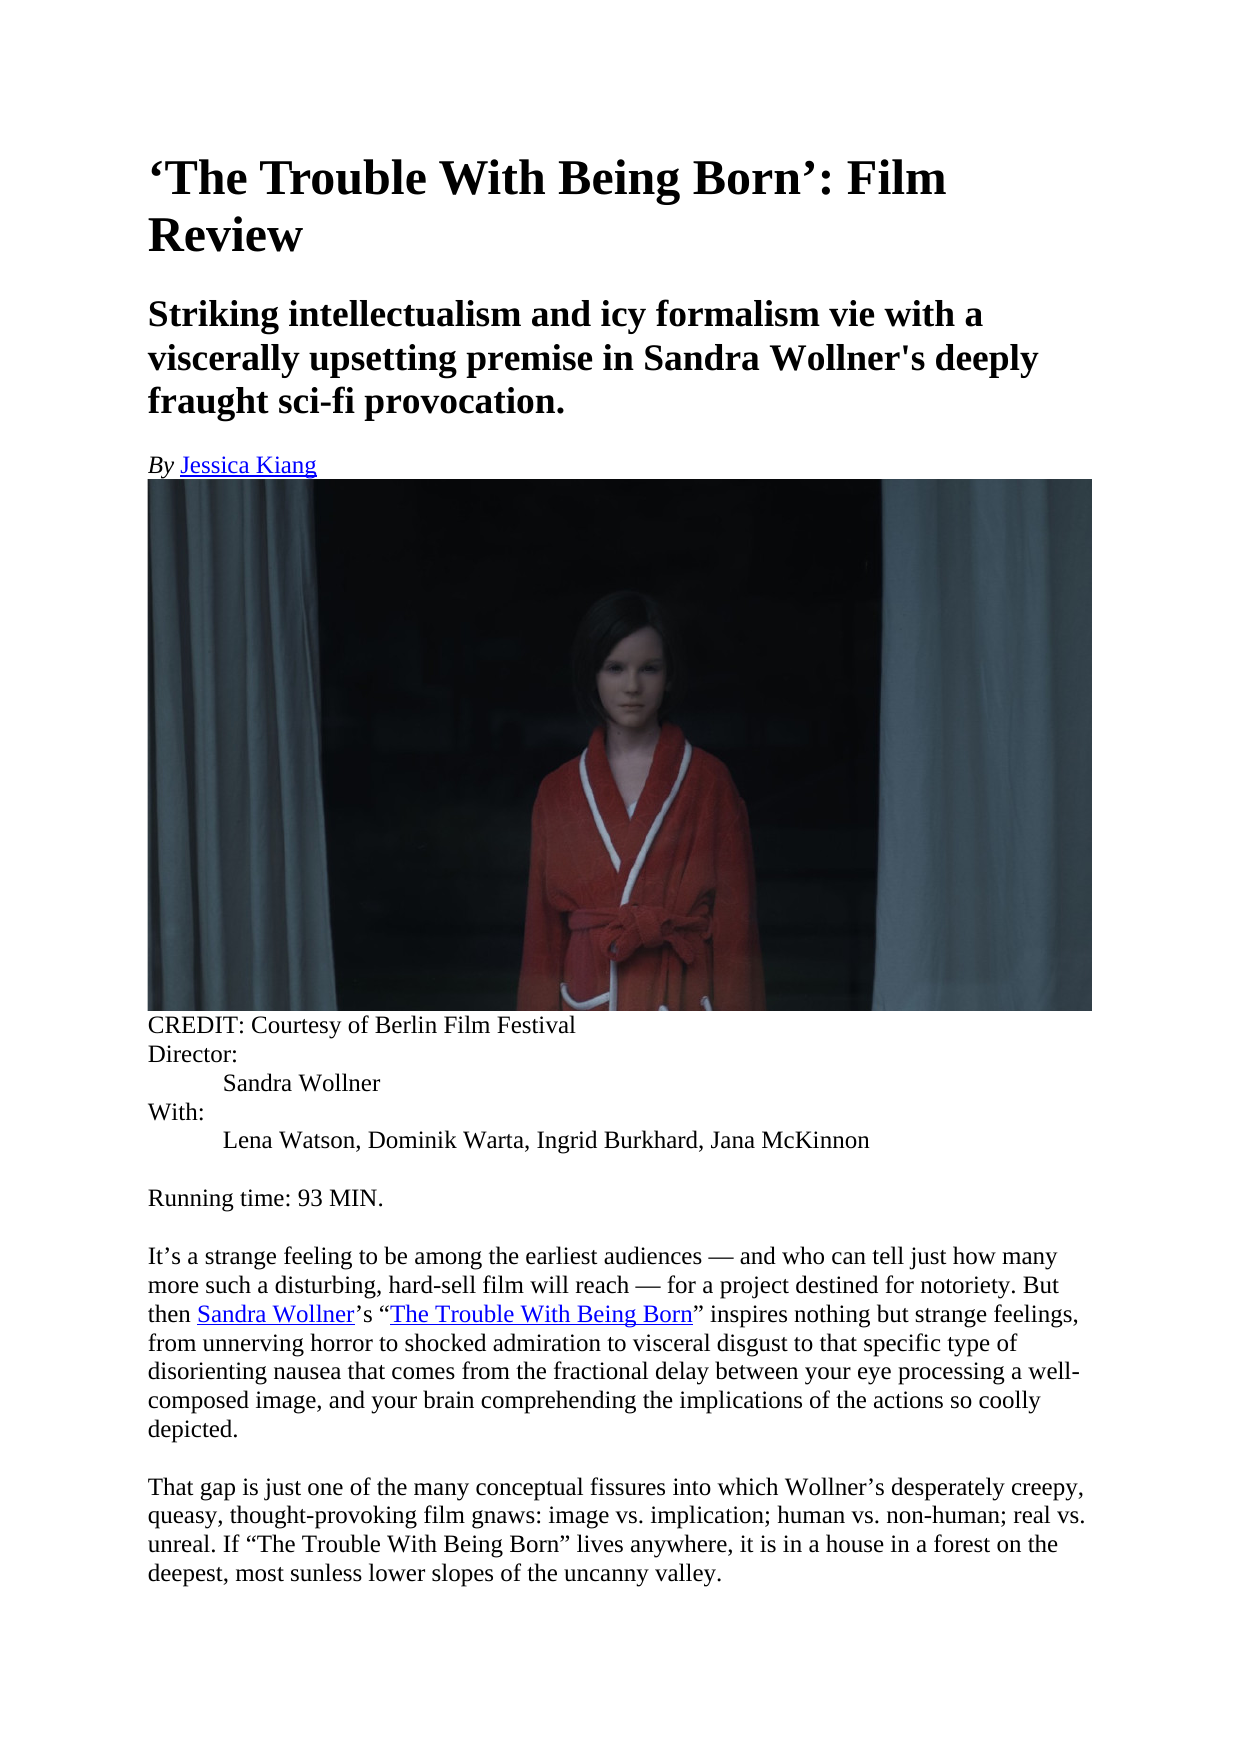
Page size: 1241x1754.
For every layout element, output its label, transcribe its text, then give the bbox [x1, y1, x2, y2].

text By Jessica Kiang [148, 450, 1093, 479]
text Running time: 93 MIN. [148, 1183, 1093, 1212]
text Striking intellectualism and icy formalism vie with a viscerally upsetting premise in Sandra Wollner's deeply fraught sci-fi provocation. [148, 292, 1093, 421]
text It’s a strange feeling to be among the earliest audiences — and who can tell just how many more such a disturbing, hard-sell film will reach — for a project destined for notoriety. But then Sandra Wollner’s “The Trouble With Being Born” inspires nothing but strange feelings, from unnerving horror to shocked admiration to visceral disgust to that specific type of disorienting nausea that comes from the fractional delay between your eye processing a well-composed image, and your brain comprehending the implications of the actions so coolly depicted. [148, 1241, 1093, 1443]
picture [147, 479, 1092, 1011]
text With: [148, 1097, 1093, 1126]
text Director: [148, 1039, 1093, 1068]
text That gap is just one of the many conceptual fissures into which Wollner’s desperately creepy, queasy, thought-provoking film gnaws: image vs. implication; human vs. non-human; real vs. unreal. If “The Trouble With Being Born” lives anywhere, it is in a house in a forest on the deepest, most sunless lower slopes of the uncanny valley. [148, 1472, 1093, 1587]
text Sandra Wollner [223, 1068, 1093, 1097]
text Lena Watson, Dominik Warta, Ingrid Burkhard, Jana McKinnon [223, 1126, 1093, 1154]
text CREDIT: Courtesy of Berlin Film Festival [148, 1011, 1093, 1039]
text ‘The Trouble With Being Born’: Film Review [148, 148, 1093, 263]
